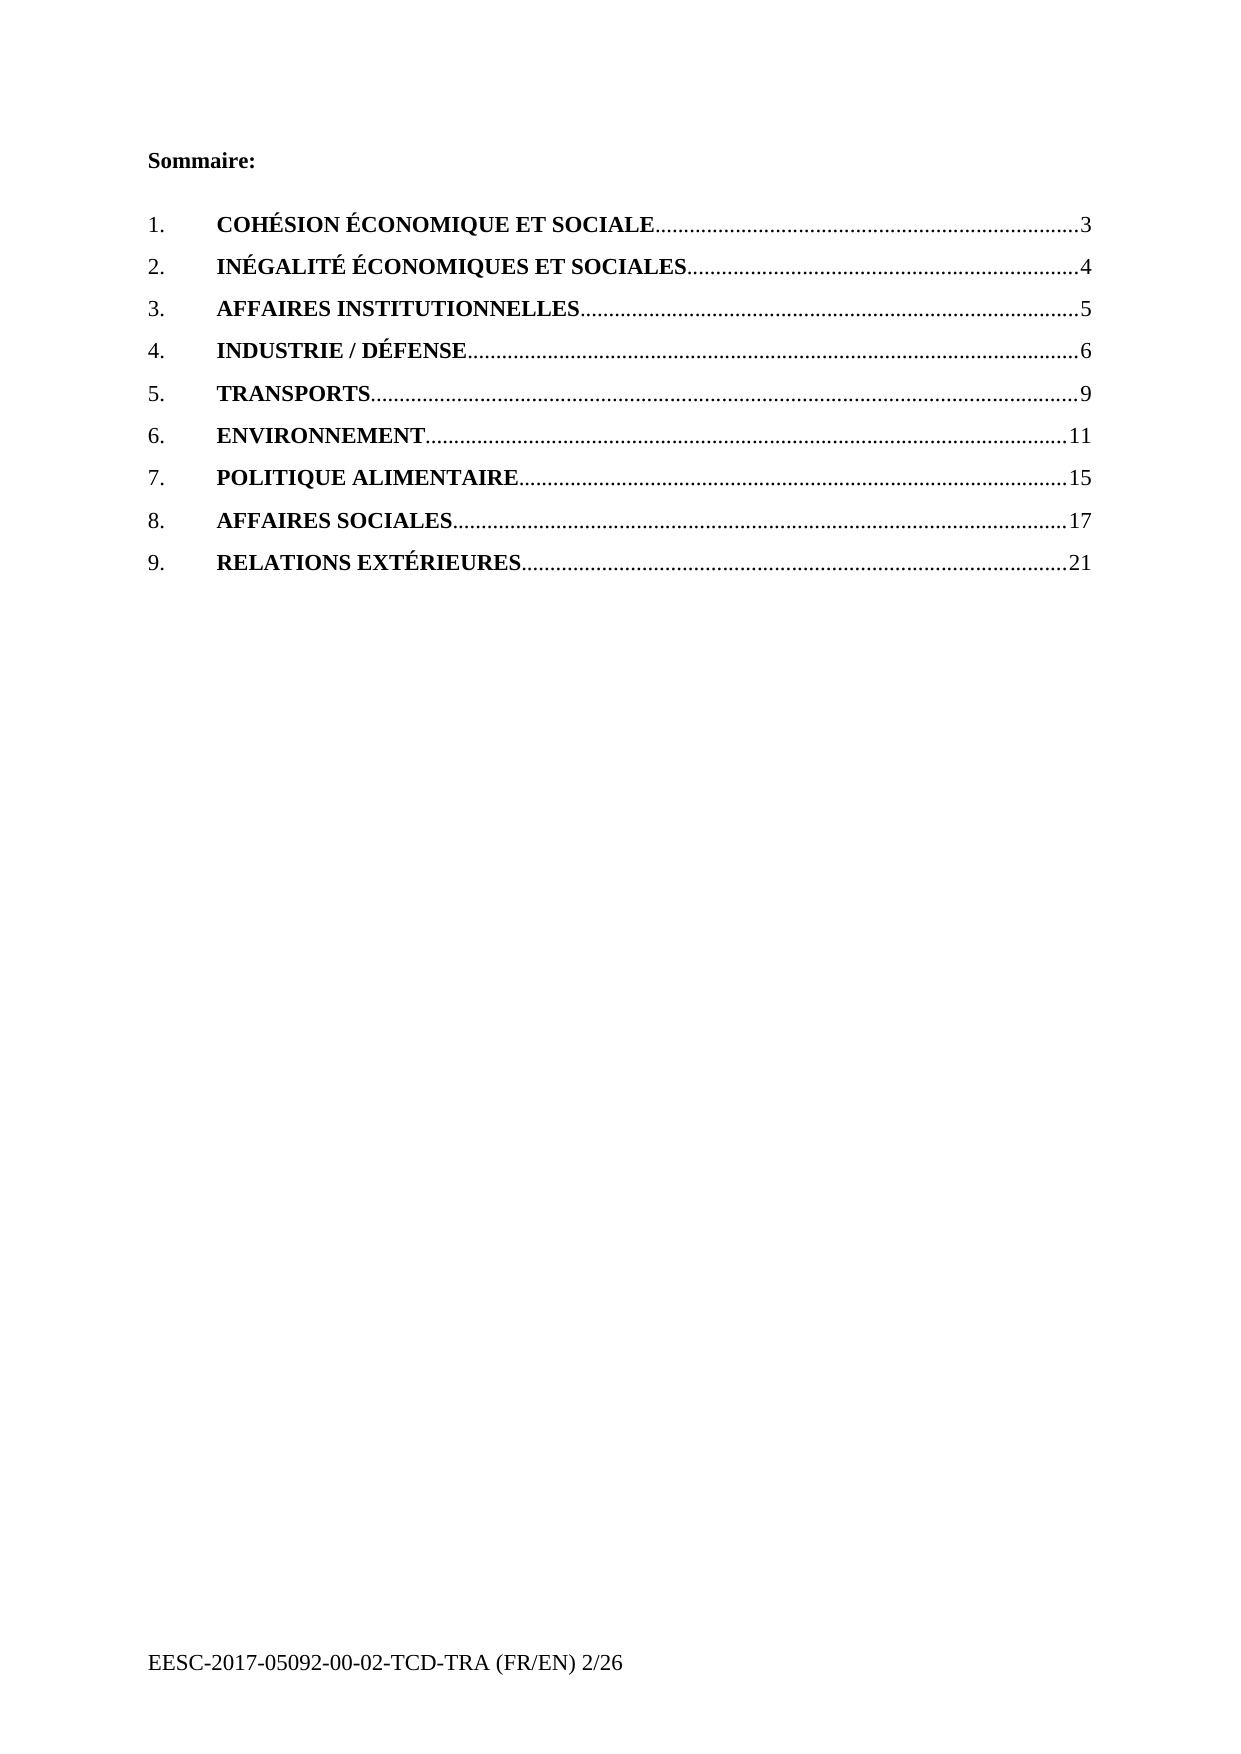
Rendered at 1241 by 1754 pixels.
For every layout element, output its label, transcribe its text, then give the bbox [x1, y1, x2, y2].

text 6. ENVIRONNEMENT 11 [148, 422, 1093, 448]
text Sommaire: [148, 148, 1093, 174]
text 9. Relations extérieures 21 [148, 549, 1093, 575]
text 1. Cohésion économique et sociale 3 [148, 211, 1093, 237]
text 4. Industrie / Défense 6 [148, 338, 1093, 364]
text 8. Affaires sociales 17 [148, 507, 1093, 533]
text 3. Affaires institutionnelles 5 [148, 295, 1093, 322]
text 5. Transports 9 [148, 380, 1093, 406]
text 7. Politique alimentaire 15 [148, 464, 1093, 491]
text 2. Inégalité économiques et sociales 4 [148, 253, 1093, 279]
